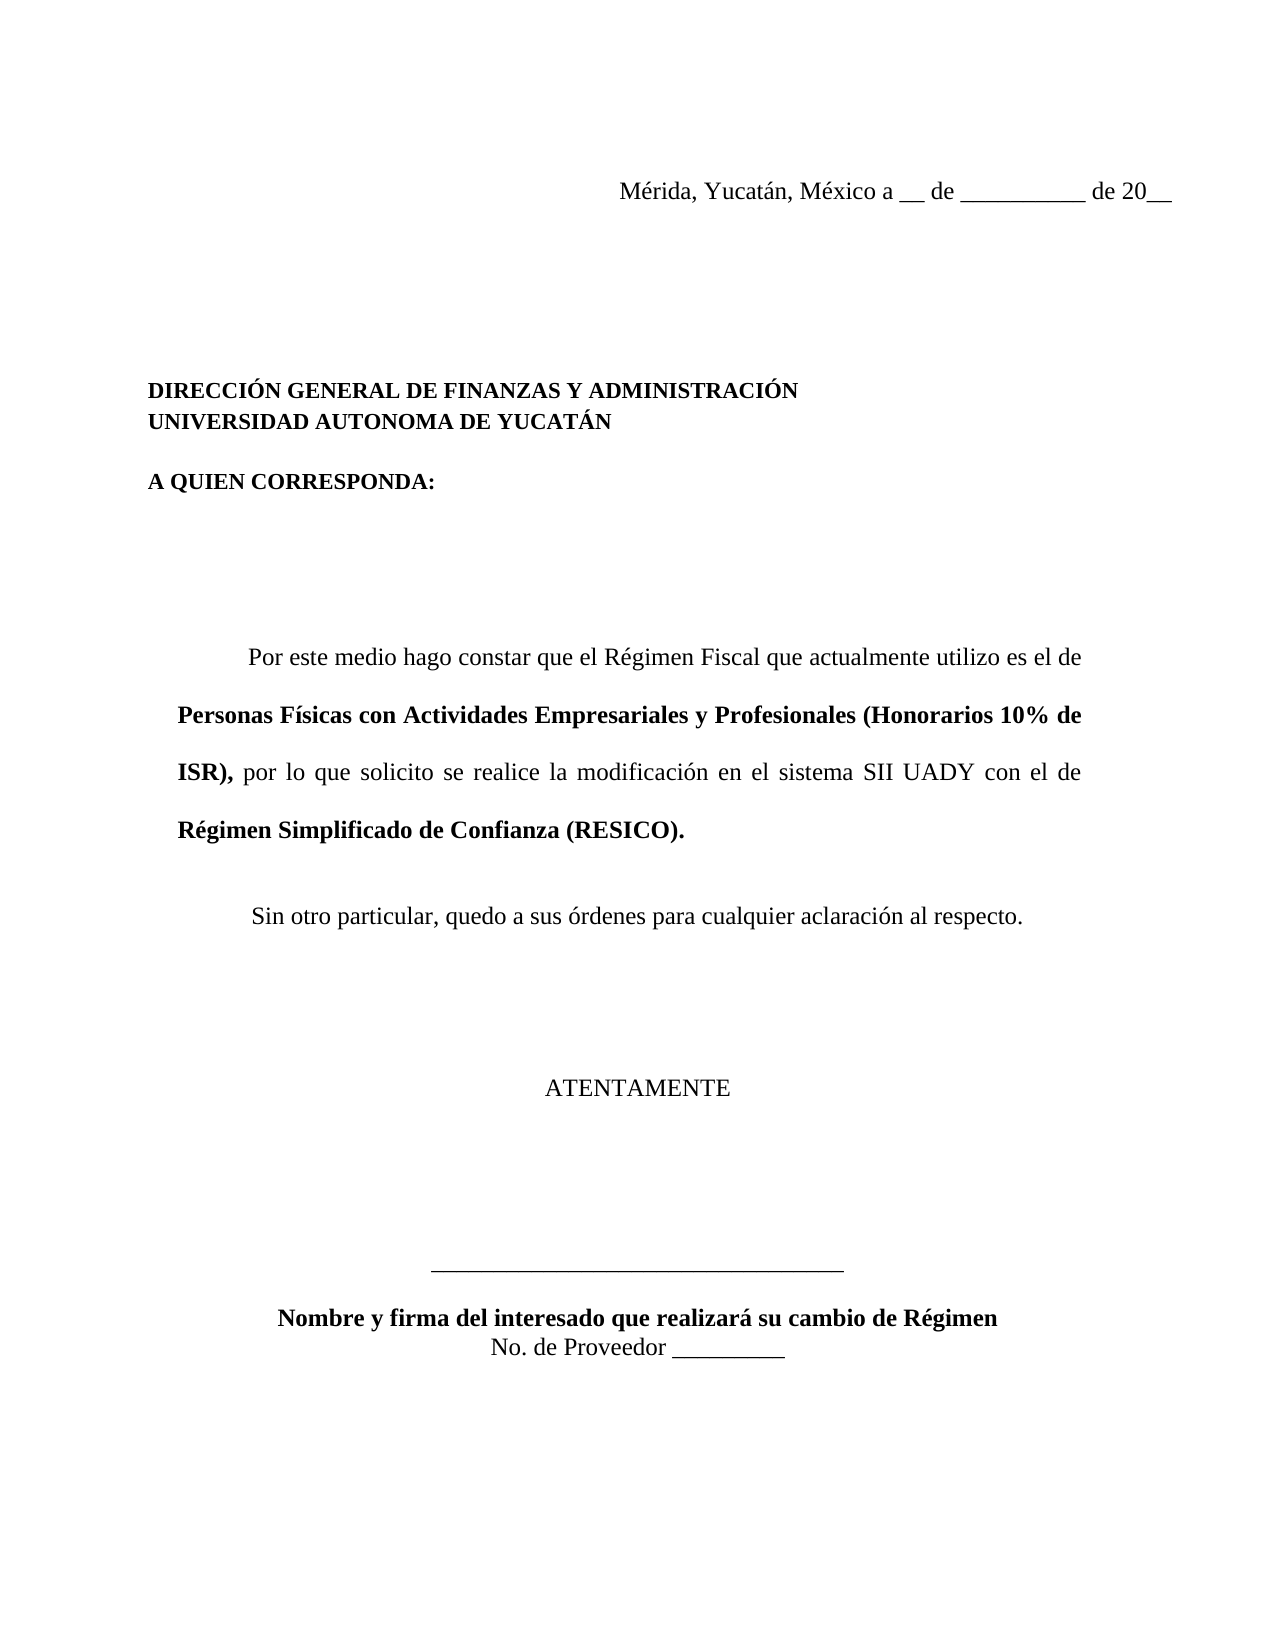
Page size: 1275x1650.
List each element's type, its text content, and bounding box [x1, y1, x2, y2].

subtitle A QUIEN CORRESPONDA: [148, 468, 1127, 494]
text Mérida, Yucatán, México a __ de __________ de 20__ [162, 176, 1172, 205]
text UNIVERSIDAD AUTONOMA DE YUCATÁN [148, 408, 1098, 434]
subtitle DIRECCIÓN GENERAL DE FINANZAS Y ADMINISTRACIÓN [148, 378, 1098, 404]
text No. de Proveedor _________ [177, 1332, 1098, 1361]
text Por este medio hago constar que el Régimen Fiscal que actualmente utilizo es el de Personas Físicas con Actividades Empresariales y Profesionales (Honorarios 10% de ISR), por lo que solicito se realice la modificación en el sistema SII UADY con el de Régimen Simplificado de Confianza (RESICO). [177, 642, 1083, 843]
text Sin otro particular, quedo a sus órdenes para cualquier aclaración al respecto. [177, 901, 1098, 930]
text _________________________________ [177, 1246, 1098, 1275]
text ATENTAMENTE [177, 1073, 1098, 1102]
text Nombre y firma del interesado que realizará su cambio de Régimen [177, 1303, 1098, 1332]
